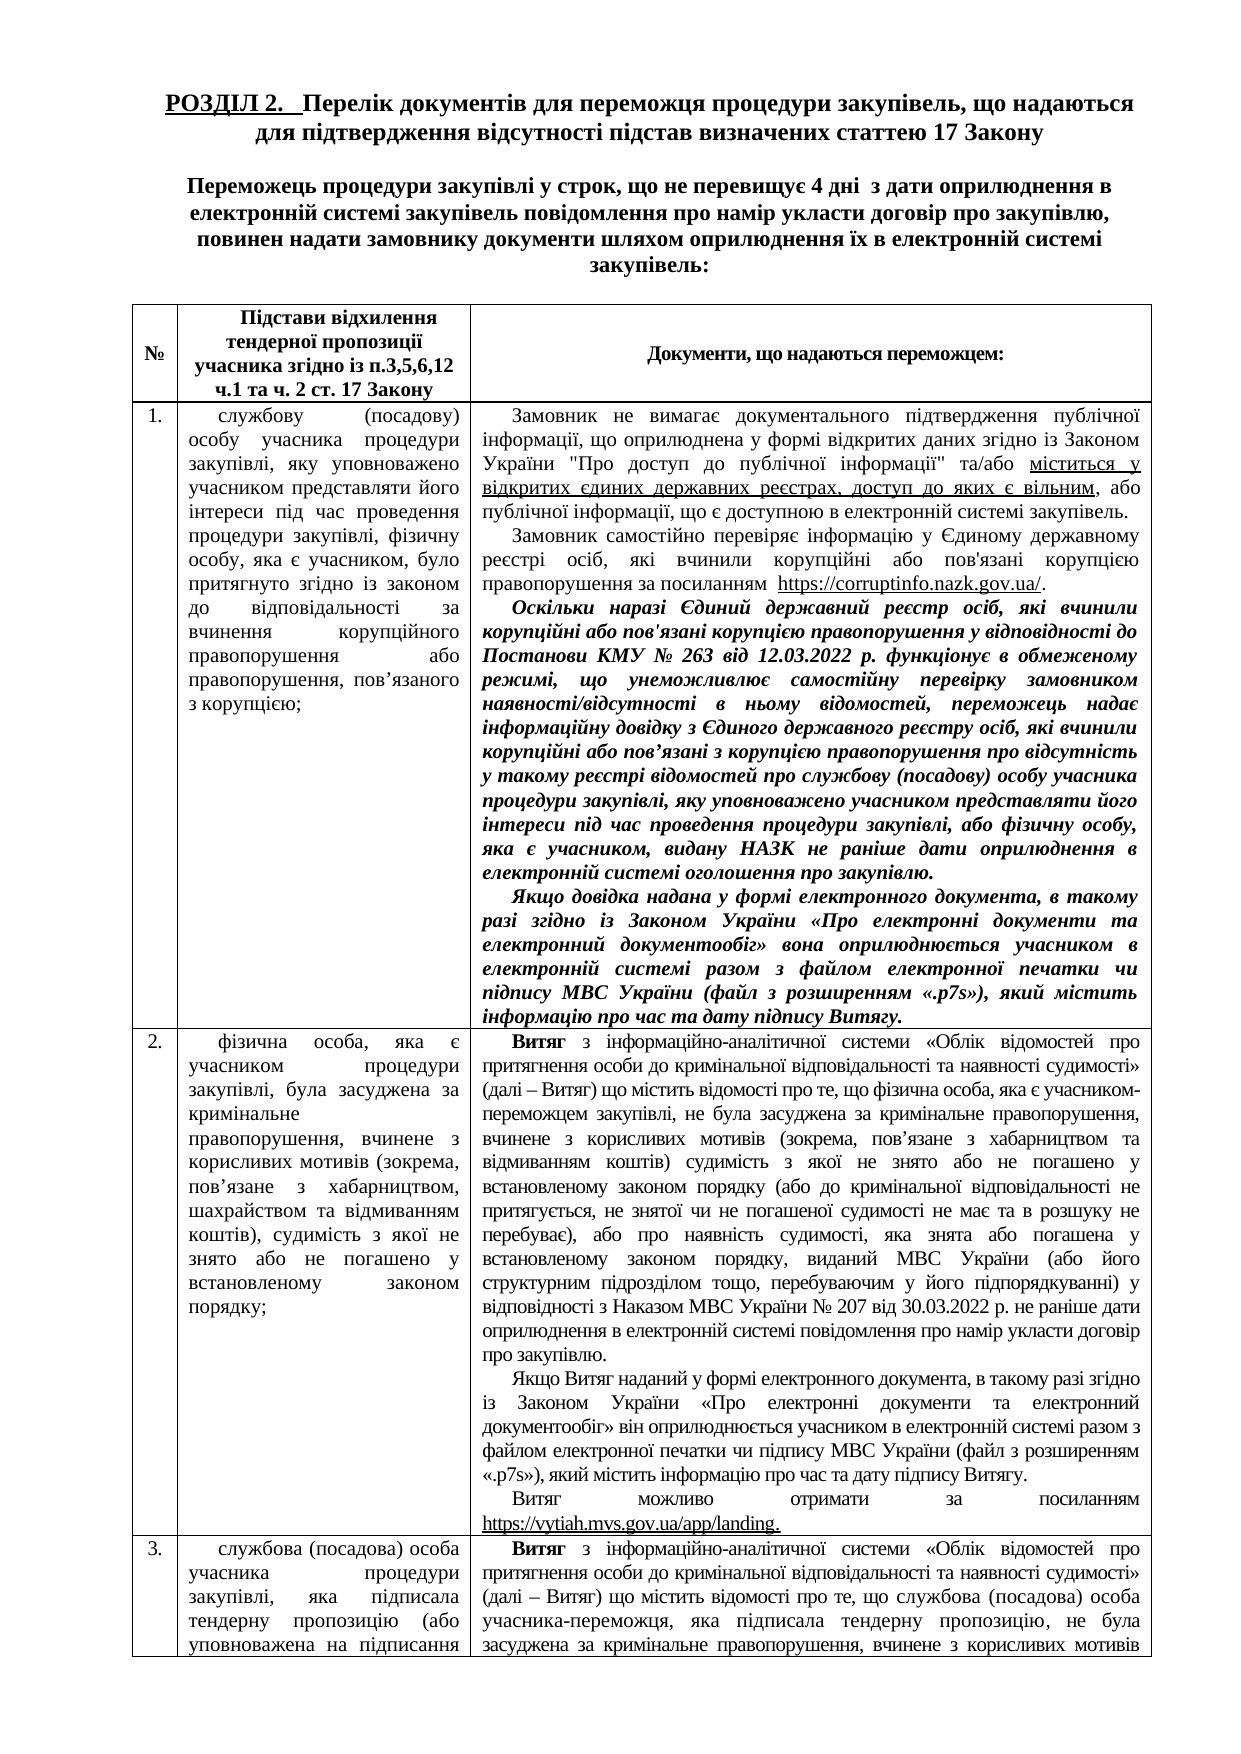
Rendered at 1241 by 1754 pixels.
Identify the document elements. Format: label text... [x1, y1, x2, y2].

table_header Підстави відхилення тендерної пропозиції учасника згідно із п.3,5,6,12 ч.1 та ч. 2 ст. 17 Закону [178, 305, 470, 401]
table_header № [133, 305, 177, 401]
table_cell службову (посадову) особу учасника процедури закупівлі, яку уповноважено учасником представляти його інтереси під час проведення процедури закупівлі, фізичну особу, яка є учасником, було притягнуто згідно із законом до відповідальності за вчинення корупційного правопорушення або правопорушення, пов’язаного з корупцією; [178, 403, 470, 1028]
text Переможець процедури закупівлі у строк, що не перевищує 4 дні з дати оприлюднення в електронній системі закупівель повідомлення про намір укласти договір про закупівлю, повинен надати замовнику документи шляхом оприлюднення їх в електронній системі закупівель: [148, 172, 1152, 278]
table_cell Замовник не вимагає документального підтвердження публічної інформації, що оприлюднена у формі відкритих даних згідно із Законом України "Про доступ до публічної інформації" та/або міститься у відкритих єдиних державних реєстрах, доступ до яких є вільним, або публічної інформації, що є доступною в електронній системі закупівель. Замовник самостійно перевіряє інформацію у Єдиному державному реєстрі осiб, якi вчинили корупцiйнi або пов'язанi корупцiєю правопорушення за посиланням https://corruptinfo.nazk.gov.ua/. Оскільки наразі Єдиний державний реєстр осiб, якi вчинили корупцiйнi або пов'язанi корупцiєю правопорушення у відповідності до Постанови КМУ № 263 від 12.03.2022 р. функціонує в обмеженому режимі, що унеможливлює самостійну перевірку замовником наявності/відсутності в ньому відомостей, переможець надає інформаційну довідку з Єдиного державного реєстру осіб, які вчинили корупційні або пов’язані з корупцією правопорушення про відсутність у такому реєстрі відомостей про службову (посадову) особу учасника процедури закупівлі, яку уповноважено учасником представляти його інтереси під час проведення процедури закупівлі, або фізичну особу, яка є учасником, видану НАЗК не раніше дати оприлюднення в електронній системі оголошення про закупівлю. Якщо довідка надана у формі електронного документа, в такому разі згідно із Законом України «Про електронні документи та електронний документообіг» вона оприлюднюється учасником в електронній системі разом з файлом електронної печатки чи підпису МВС України (файл з розширенням «.p7s»), який містить інформацію про час та дату підпису Витягу. [471, 403, 1151, 1028]
text РОЗДІЛ 2. Перелік документів для переможця процедури закупівель, що надаються для підтвердження відсутності підстав визначених статтею 17 Закону [148, 88, 1152, 146]
table_header Документи, що надаються переможцем: [471, 305, 1151, 401]
table_cell 2. [133, 1029, 177, 1534]
table_cell 1. [133, 403, 177, 1028]
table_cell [178, 1536, 470, 1656]
table_cell 3. [133, 1536, 177, 1656]
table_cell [471, 1536, 1151, 1656]
table_cell фізична особа, яка є учасником процедури закупівлі, була засуджена за кримінальне правопорушення, вчинене з корисливих мотивів (зокрема, пов’язане з хабарництвом, шахрайством та відмиванням коштів), судимість з якої не знято або не погашено у встановленому законом порядку; [178, 1029, 470, 1534]
table_cell Витяг з інформаційно-аналітичної системи «Облік відомостей про притягнення особи до кримінальної відповідальності та наявності судимості» (далі – Витяг) що містить відомості про те, що фізична особа, яка є учасником-переможцем закупівлі, не була засуджена за кримінальне правопорушення, вчинене з корисливих мотивів (зокрема, пов’язане з хабарництвом та відмиванням коштів) судимість з якої не знято або не погашено у встановленому законом порядку (або до кримінальної відповідальності не притягується, не знятої чи не погашеної судимості не має та в розшуку не перебуває), або про наявність судимості, яка знята або погашена у встановленому законом порядку, виданий МВС України (або його структурним підрозділом тощо, перебуваючим у його підпорядкуванні) у відповідності з Наказом МВС України № 207 від 30.03.2022 р. не раніше дати оприлюднення в електронній системі повідомлення про намір укласти договір про закупівлю. Якщо Витяг наданий у формі електронного документа, в такому разі згідно із Законом України «Про електронні документи та електронний документообіг» він оприлюднюється учасником в електронній системі разом з файлом електронної печатки чи підпису МВС України (файл з розширенням «.p7s»), який містить інформацію про час та дату підпису Витягу. Витяг можливо отримати за посиланням https://vytiah.mvs.gov.ua/app/landing. [471, 1029, 1151, 1534]
